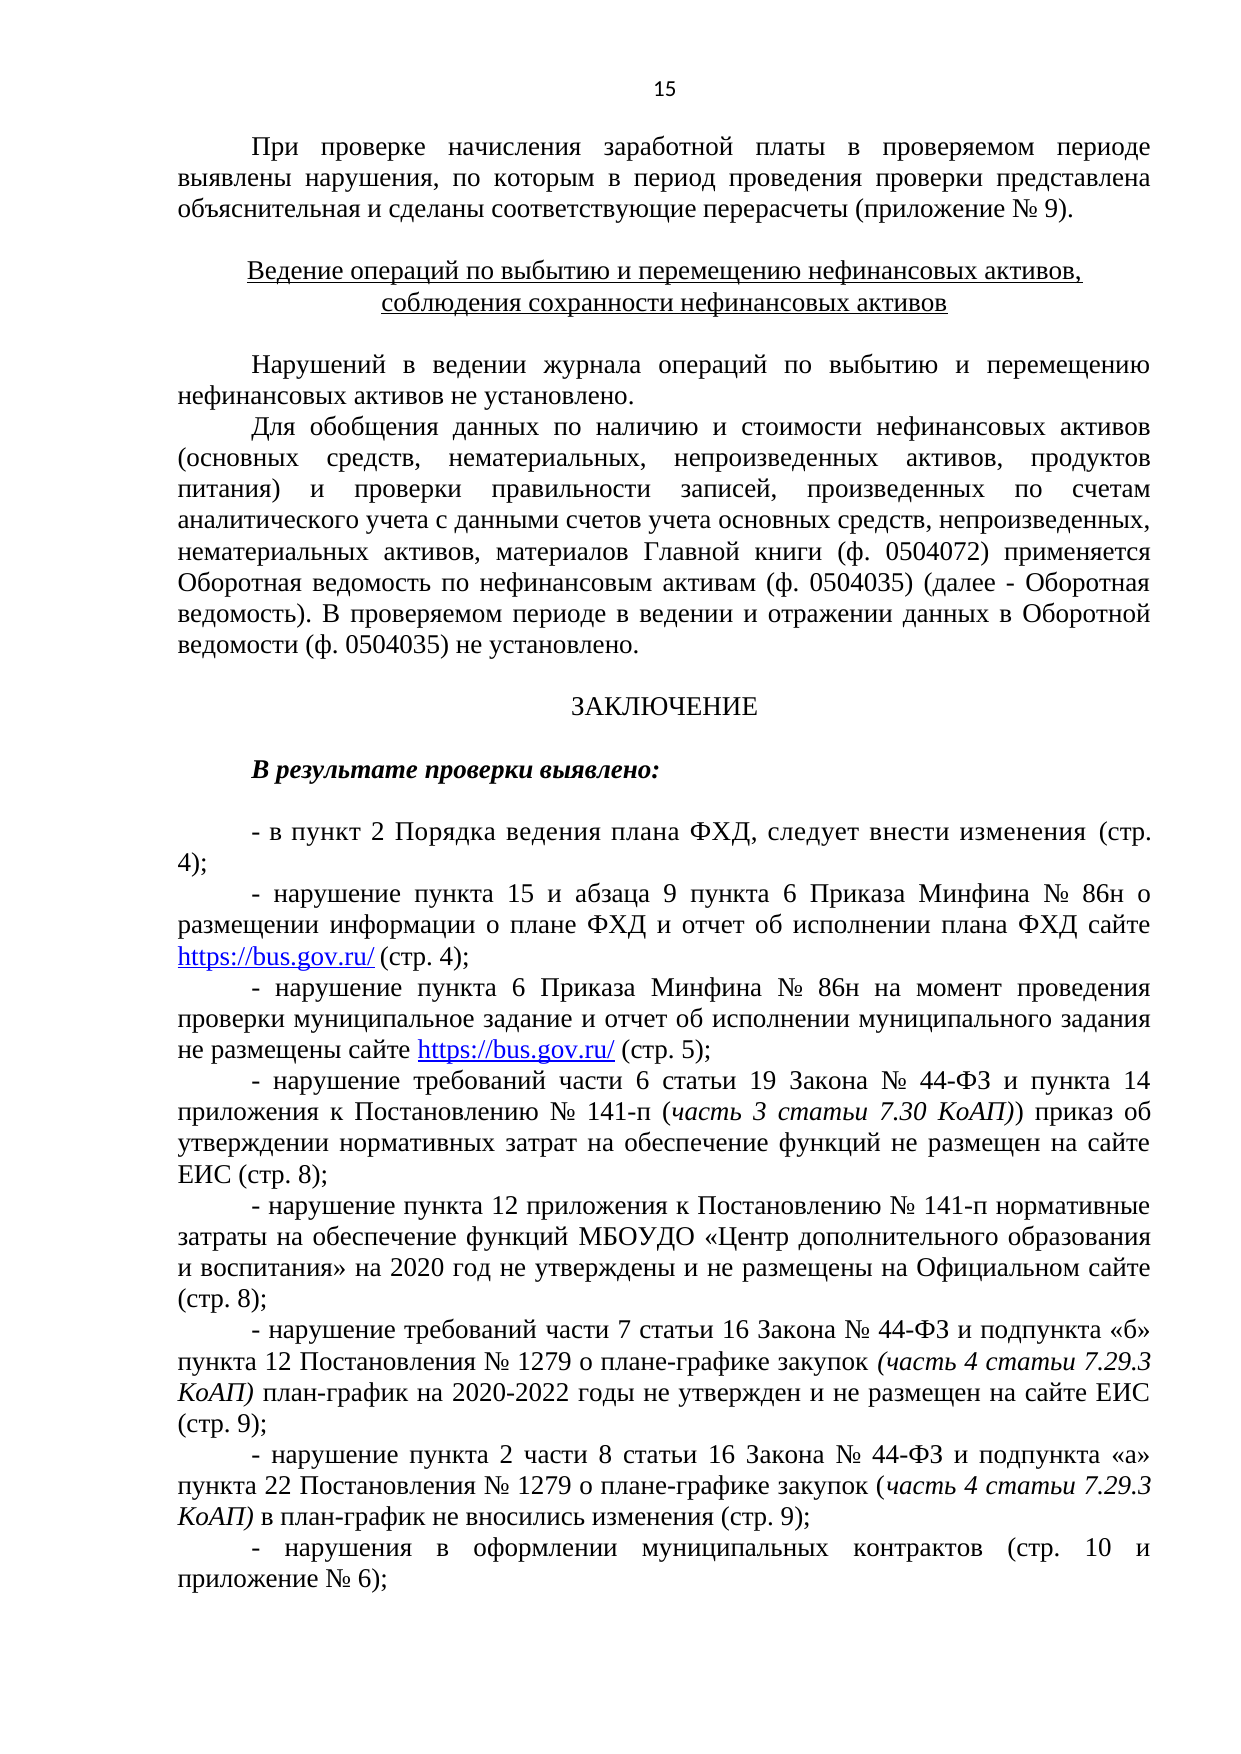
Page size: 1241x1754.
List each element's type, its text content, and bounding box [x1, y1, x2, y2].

text - нарушение требований части 7 статьи 16 Закона № 44-ФЗ и подпункта «б» пункта 12 Постановления № 1279 о плане-графике закупок (часть 4 статьи 7.29.3 КоАП) план-график на 2020-2022 годы не утвержден и не размещен на сайте ЕИС (стр. 9); [177, 1313, 1152, 1438]
text - нарушение пункта 15 и абзаца 9 пункта 6 Приказа Минфина № 86н о размещении информации о плане ФХД и отчет об исполнении плана ФХД сайте https://bus.gov.ru/ (стр. 4); [177, 877, 1152, 971]
text ЗАКЛЮЧЕНИЕ [177, 691, 1152, 722]
text - нарушение требований части 6 статьи 19 Закона № 44-ФЗ и пункта 14 приложения к Постановлению № 141-п (часть 3 статьи 7.30 КоАП)) приказ об утверждении нормативных затрат на обеспечение функций не размещен на сайте ЕИС (стр. 8); [177, 1064, 1152, 1189]
text - в пункт 2 Порядка ведения плана ФХД, следует внести изменения (стр. 4); [177, 815, 1152, 877]
text - нарушение пункта 6 Приказа Минфина № 86н на момент проведения проверки муниципальное задание и отчет об исполнении муниципального задания не размещены сайте https://bus.gov.ru/ (стр. 5); [177, 971, 1152, 1064]
text - нарушения в оформлении муниципальных контрактов (стр. 10 и приложение № 6); [177, 1531, 1152, 1594]
text Ведение операций по выбытию и перемещению нефинансовых активов, соблюдения сохранности нефинансовых активов [177, 254, 1152, 317]
text - нарушение пункта 2 части 8 статьи 16 Закона № 44-ФЗ и подпункта «а» пункта 22 Постановления № 1279 о плане-графике закупок (часть 4 статьи 7.29.3 КоАП) в план-график не вносились изменения (стр. 9); [177, 1438, 1152, 1531]
text Для обобщения данных по наличию и стоимости нефинансовых активов (основных средств, нематериальных, непроизведенных активов, продуктов питания) и проверки правильности записей, произведенных по счетам аналитического учета с данными счетов учета основных средств, непроизведенных, нематериальных активов, материалов Главной книги (ф. 0504072) применяется Оборотная ведомость по нефинансовым активам (ф. 0504035) (далее - Оборотная ведомость). В проверяемом периоде в ведении и отражении данных в Оборотной ведомости (ф. 0504035) не установлено. [177, 410, 1152, 659]
text - нарушение пункта 12 приложения к Постановлению № 141-п нормативные затраты на обеспечение функций МБОУДО «Центр дополнительного образования и воспитания» на 2020 год не утверждены и не размещены на Официальном сайте (стр. 8); [177, 1189, 1152, 1313]
text При проверке начисления заработной платы в проверяемом периоде выявлены нарушения, по которым в период проведения проверки представлена объяснительная и сделаны соответствующие перерасчеты (приложение № 9). [177, 130, 1152, 223]
text В результате проверки выявлено: [177, 753, 1152, 784]
text Нарушений в ведении журнала операций по выбытию и перемещению нефинансовых активов не установлено. [177, 348, 1152, 410]
